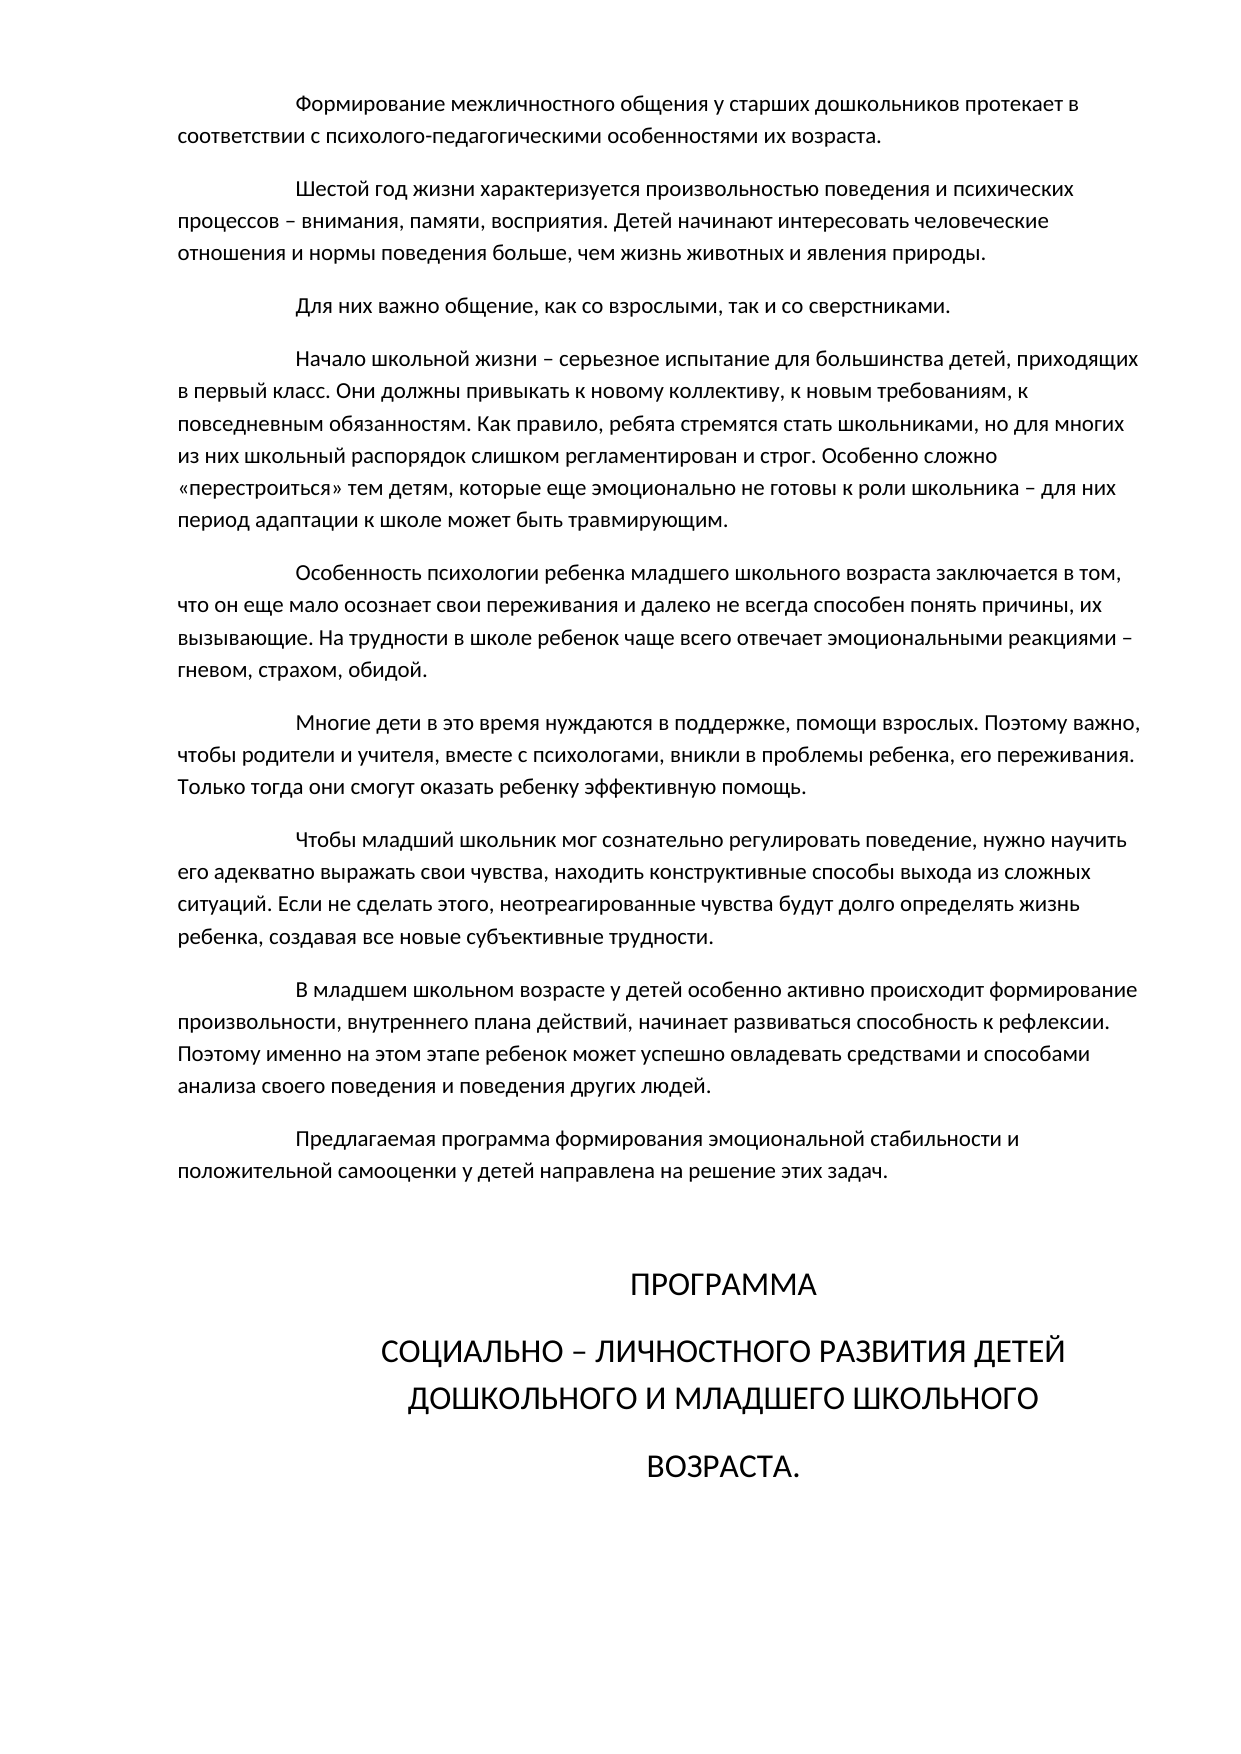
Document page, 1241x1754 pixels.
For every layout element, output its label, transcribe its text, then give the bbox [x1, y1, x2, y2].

text Многие дети в это время нуждаются в поддержке, помощи взрослых. Поэтому важно, чтобы родители и учителя, вместе с психологами, вникли в проблемы ребенка, его переживания. Только тогда они смогут оказать ребенку эффективную помощь. [177, 708, 1152, 800]
text Начало школьной жизни – серьезное испытание для большинства детей, приходящих в первый класс. Они должны привыкать к новому коллективу, к новым требованиям, к повседневным обязанностям. Как правило, ребята стремятся стать школьниками, но для многих из них школьный распорядок слишком регламентирован и строг. Особенно сложно «перестроиться» тем детям, которые еще эмоционально не готовы к роли школьника – для них период адаптации к школе может быть травмирующим. [177, 344, 1152, 533]
text Особенность психологии ребенка младшего школьного возраста заключается в том, что он еще мало осознает свои переживания и далеко не всегда способен понять причины, их вызывающие. На трудности в школе ребенок чаще всего отвечает эмоциональными реакциями – гневом, страхом, обидой. [177, 558, 1152, 683]
text Предлагаемая программа формирования эмоциональной стабильности и положительной самооценки у детей направлена на решение этих задач. [177, 1124, 1152, 1184]
text В младшем школьном возрасте у детей особенно активно происходит формирование произвольности, внутреннего плана действий, начинает развиваться способность к рефлексии. Поэтому именно на этом этапе ребенок может успешно овладевать средствами и способами анализа своего поведения и поведения других людей. [177, 975, 1152, 1099]
text Шестой год жизни характеризуется произвольностью поведения и психических процессов – внимания, памяти, восприятия. Детей начинают интересовать человеческие отношения и нормы поведения больше, чем жизнь животных и явления природы. [177, 174, 1152, 266]
text ВОЗРАСТА. [177, 1444, 1152, 1485]
text ПРОГРАММА [177, 1263, 1152, 1303]
text СОЦИАЛЬНО – ЛИЧНОСТНОГО РАЗВИТИЯ ДЕТЕЙ ДОШКОЛЬНОГО И МЛАДШЕГО ШКОЛЬНОГО [295, 1330, 1152, 1418]
text Для них важно общение, как со взрослыми, так и со сверстниками. [177, 291, 1152, 319]
text Чтобы младший школьник мог сознательно регулировать поведение, нужно научить его адекватно выражать свои чувства, находить конструктивные способы выхода из сложных ситуаций. Если не сделать этого, неотреагированные чувства будут долго определять жизнь ребенка, создавая все новые субъективные трудности. [177, 825, 1152, 950]
text Формирование межличностного общения у старших дошкольников протекает в соответствии с психолого-педагогическими особенностями их возраста. [177, 89, 1152, 149]
